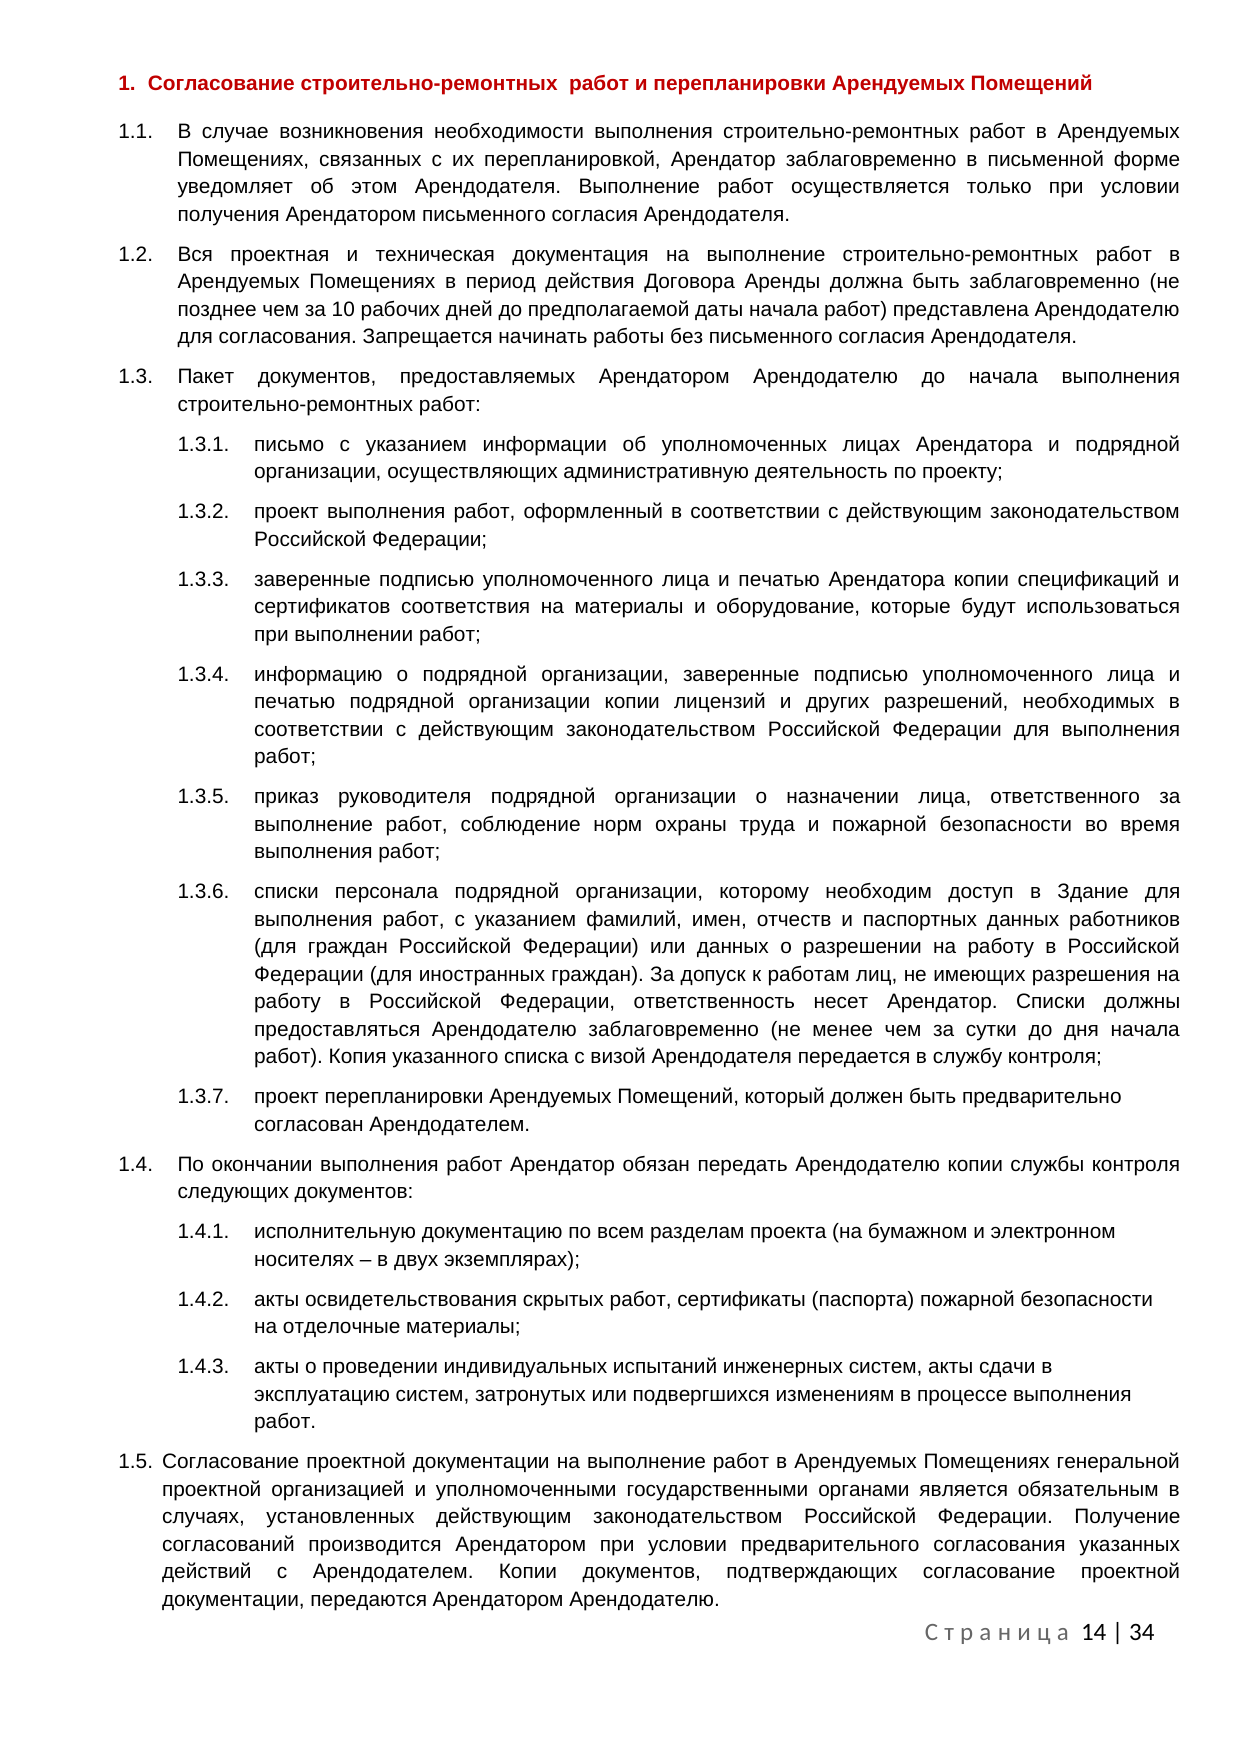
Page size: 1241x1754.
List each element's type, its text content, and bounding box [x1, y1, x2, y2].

list Пакет документов, предоставляемых Арендатором Арендодателю до начала выполнения строительно-ремонтных работ: [118, 364, 1181, 416]
list В случае возникновения необходимости выполнения строительно-ремонтных работ в Арендуемых Помещениях, связанных с их перепланировкой, Арендатор заблаговременно в письменной форме уведомляет об этом Арендодателя. Выполнение работ осуществляется только при условии получения Арендатором письменного согласия Арендодателя. [118, 119, 1181, 226]
list Вся проектная и техническая документация на выполнение строительно-ремонтных работ в Арендуемых Помещениях в период действия Договора Аренды должна быть заблаговременно (не позднее чем за 10 рабочих дней до предполагаемой даты начала работ) представлена Арендодателю для согласования. Запрещается начинать работы без письменного согласия Арендодателя. [118, 242, 1181, 348]
list акты о проведении индивидуальных испытаний инженерных систем, акты сдачи в эксплуатацию систем, затронутых или подвергшихся изменениям в процессе выполнения работ. [177, 1354, 1181, 1433]
list Согласование строительно-ремонтных работ и перепланировки Арендуемых Помещений [118, 71, 1181, 95]
list списки персонала подрядной организации, которому необходим доступ в Здание для выполнения работ, с указанием фамилий, имен, отчеств и паспортных данных работников (для граждан Российской Федерации) или данных о разрешении на работу в Российской Федерации (для иностранных граждан). За допуск к работам лиц, не имеющих разрешения на работу в Российской Федерации, ответственность несет Арендатор. Списки должны предоставляться Арендодателю заблаговременно (не менее чем за сутки до дня начала работ). Копия указанного списка с визой Арендодателя передается в службу контроля; [177, 879, 1181, 1068]
list письмо с указанием информации об уполномоченных лицах Арендатора и подрядной организации, осуществляющих административную деятельность по проекту; [177, 432, 1181, 483]
list Согласование проектной документации на выполнение работ в Арендуемых Помещениях генеральной проектной организацией и уполномоченными государственными органами является обязательным в случаях, установленных действующим законодательством Российской Федерации. Получение согласований производится Арендатором при условии предварительного согласования указанных действий с Арендодателем. Копии документов, подтверждающих согласование проектной документации, передаются Арендатором Арендодателю. [118, 1449, 1181, 1611]
list заверенные подписью уполномоченного лица и печатью Арендатора копии спецификаций и сертификатов соответствия на материалы и оборудование, которые будут использоваться при выполнении работ; [177, 567, 1181, 646]
list По окончании выполнения работ Арендатор обязан передать Арендодателю копии службы контроля следующих документов: [118, 1152, 1181, 1203]
list приказ руководителя подрядной организации о назначении лица, ответственного за выполнение работ, соблюдение норм охраны труда и пожарной безопасности во время выполнения работ; [177, 784, 1181, 863]
list исполнительную документацию по всем разделам проекта (на бумажном и электронном носителях – в двух экземплярах); [177, 1219, 1181, 1271]
list информацию о подрядной организации, заверенные подписью уполномоченного лица и печатью подрядной организации копии лицензий и других разрешений, необходимых в соответствии с действующим законодательством Российской Федерации для выполнения работ; [177, 662, 1181, 768]
list проект выполнения работ, оформленный в соответствии с действующим законодательством Российской Федерации; [177, 499, 1181, 551]
list проект перепланировки Арендуемых Помещений, который должен быть предварительно согласован Арендодателем. [177, 1084, 1181, 1136]
list акты освидетельствования скрытых работ, сертификаты (паспорта) пожарной безопасности на отделочные материалы; [177, 1287, 1181, 1338]
